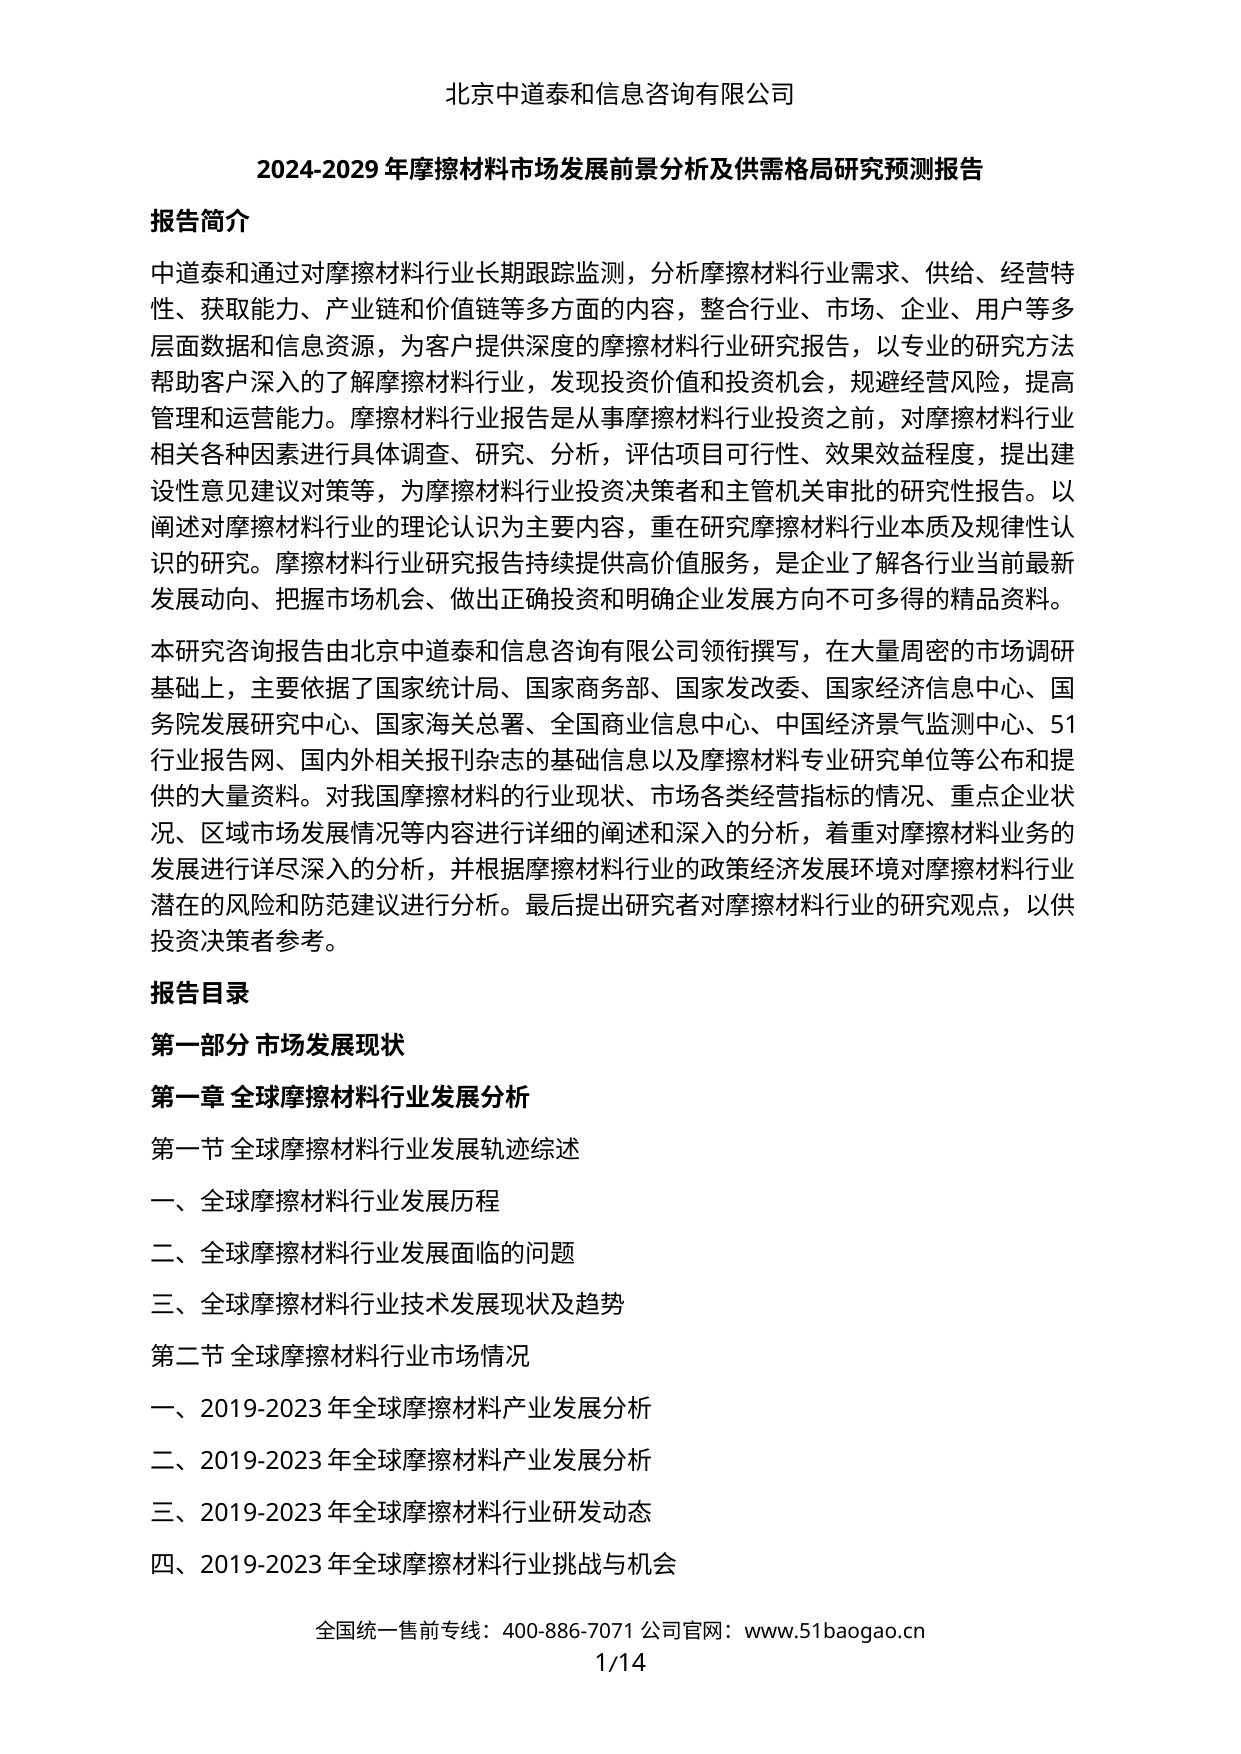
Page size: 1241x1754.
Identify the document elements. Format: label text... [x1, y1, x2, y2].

text 第一节 全球摩擦材料行业发展轨迹综述 [150, 1129, 1090, 1166]
text 第二节 全球摩擦材料行业市场情况 [150, 1337, 1090, 1373]
text 本研究咨询报告由北京中道泰和信息咨询有限公司领衔撰写，在大量周密的市场调研基础上，主要依据了国家统计局、国家商务部、国家发改委、国家经济信息中心、国务院发展研究中心、国家海关总署、全国商业信息中心、中国经济景气监测中心、51行业报告网、国内外相关报刊杂志的基础信息以及摩擦材料专业研究单位等公布和提供的大量资料。对我国摩擦材料的行业现状、市场各类经营指标的情况、重点企业状况、区域市场发展情况等内容进行详细的阐述和深入的分析，着重对摩擦材料业务的发展进行详尽深入的分析，并根据摩擦材料行业的政策经济发展环境对摩擦材料行业潜在的风险和防范建议进行分析。最后提出研究者对摩擦材料行业的研究观点，以供投资决策者参考。 [150, 632, 1090, 958]
text 三、2019-2023年全球摩擦材料行业研发动态 [150, 1492, 1090, 1529]
text 一、2019-2023年全球摩擦材料产业发展分析 [150, 1389, 1090, 1425]
text 第一章 全球摩擦材料行业发展分析 [150, 1077, 1090, 1114]
text 报告目录 [150, 974, 1090, 1010]
text 二、2019-2023年全球摩擦材料产业发展分析 [150, 1441, 1090, 1477]
text 2024-2029年摩擦材料市场发展前景分析及供需格局研究预测报告 [150, 150, 1090, 186]
text 一、全球摩擦材料行业发展历程 [150, 1181, 1090, 1217]
text 第一部分 市场发展现状 [150, 1026, 1090, 1062]
text 中道泰和通过对摩擦材料行业长期跟踪监测，分析摩擦材料行业需求、供给、经营特性、获取能力、产业链和价值链等多方面的内容，整合行业、市场、企业、用户等多层面数据和信息资源，为客户提供深度的摩擦材料行业研究报告，以专业的研究方法帮助客户深入的了解摩擦材料行业，发现投资价值和投资机会，规避经营风险，提高管理和运营能力。摩擦材料行业报告是从事摩擦材料行业投资之前，对摩擦材料行业相关各种因素进行具体调查、研究、分析，评估项目可行性、效果效益程度，提出建设性意见建议对策等，为摩擦材料行业投资决策者和主管机关审批的研究性报告。以阐述对摩擦材料行业的理论认识为主要内容，重在研究摩擦材料行业本质及规律性认识的研究。摩擦材料行业研究报告持续提供高价值服务，是企业了解各行业当前最新发展动向、把握市场机会、做出正确投资和明确企业发展方向不可多得的精品资料。 [150, 254, 1090, 616]
text 三、全球摩擦材料行业技术发展现状及趋势 [150, 1285, 1090, 1321]
text 四、2019-2023年全球摩擦材料行业挑战与机会 [150, 1544, 1090, 1581]
text 报告简介 [150, 202, 1090, 238]
text 二、全球摩擦材料行业发展面临的问题 [150, 1233, 1090, 1269]
